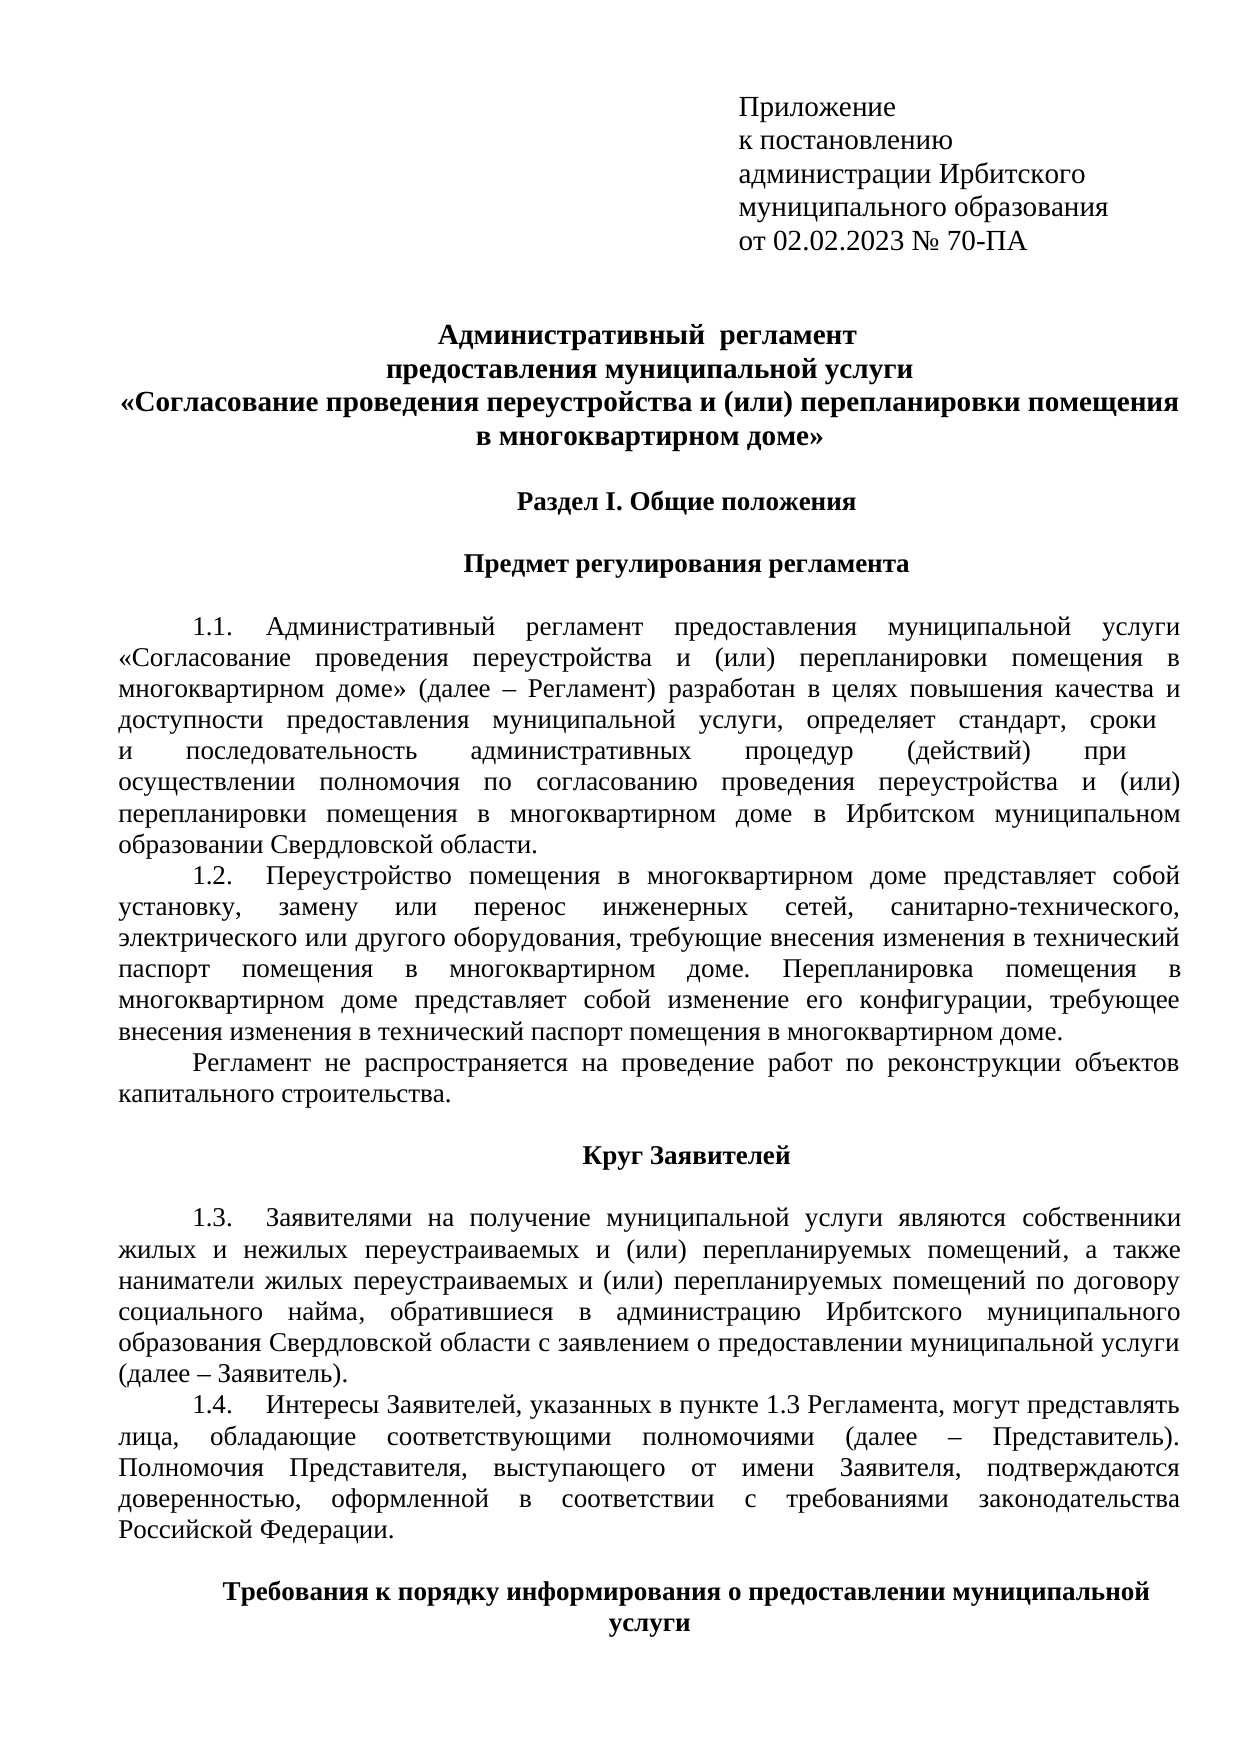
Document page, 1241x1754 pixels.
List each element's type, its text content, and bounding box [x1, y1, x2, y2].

text муниципального образования [738, 189, 1181, 223]
text Круг Заявителей [118, 1139, 1181, 1170]
list Переустройство помещения в многоквартирном доме представляет собой установку, замену или перенос инженерных сетей, санитарно-технического, электрического или другого оборудования, требующие внесения изменения в технический паспорт помещения в многоквартирном доме. Перепланировка помещения в многоквартирном доме представляет собой изменение его конфигурации, требующее внесения изменения в технический паспорт помещения в многоквартирном доме. [118, 859, 1181, 1046]
text предоставления муниципальной услуги [118, 351, 1181, 384]
text Требования к порядку информирования о предоставлении муниципальной услуги [118, 1575, 1181, 1638]
list Регламент не распространяется на проведение работ по реконструкции объектов капитального строительства. [118, 1046, 1181, 1108]
list Административный регламент предоставления муниципальной услуги «Согласование проведения переустройства и (или) перепланировки помещения в многоквартирном доме» (далее – Регламент) разработан в целях повышения качества и доступности предоставления муниципальной услуги, определяет стандарт, сроки и последовательность административных процедур (действий) при осуществлении полномочия по согласованию проведения переустройства и (или) перепланировки помещения в многоквартирном доме в Ирбитском муниципальном образовании Свердловской области. [118, 610, 1181, 859]
text администрации Ирбитского [738, 156, 1181, 189]
text к постановлению [738, 122, 1181, 156]
list Заявителями на получение муниципальной услуги являются собственники жилых и нежилых переустраиваемых и (или) перепланируемых помещений, а также наниматели жилых переустраиваемых и (или) перепланируемых помещений по договору социального найма, обратившиеся в администрацию Ирбитского муниципального образования Свердловской области с заявлением о предоставлении муниципальной услуги (далее – Заявитель). [118, 1202, 1181, 1388]
text Раздел I. Общие положения [118, 485, 1181, 516]
text Приложение [738, 89, 1181, 122]
list Интересы Заявителей, указанных в пункте 1.3 Регламента, могут представлять лица, обладающие соответствующими полномочиями (далее – Представитель). Полномочия Представителя, выступающего от имени Заявителя, подтверждаются доверенностью, оформленной в соответствии с требованиями законодательства Российской Федерации. [118, 1388, 1181, 1544]
text Административный регламент [118, 317, 1177, 351]
text Предмет регулирования регламента [118, 547, 1181, 579]
text от 02.02.2023 № 70-ПА [738, 223, 1181, 256]
text «Согласование проведения переустройства и (или) перепланировки помещения в многоквартирном доме» [118, 384, 1181, 452]
